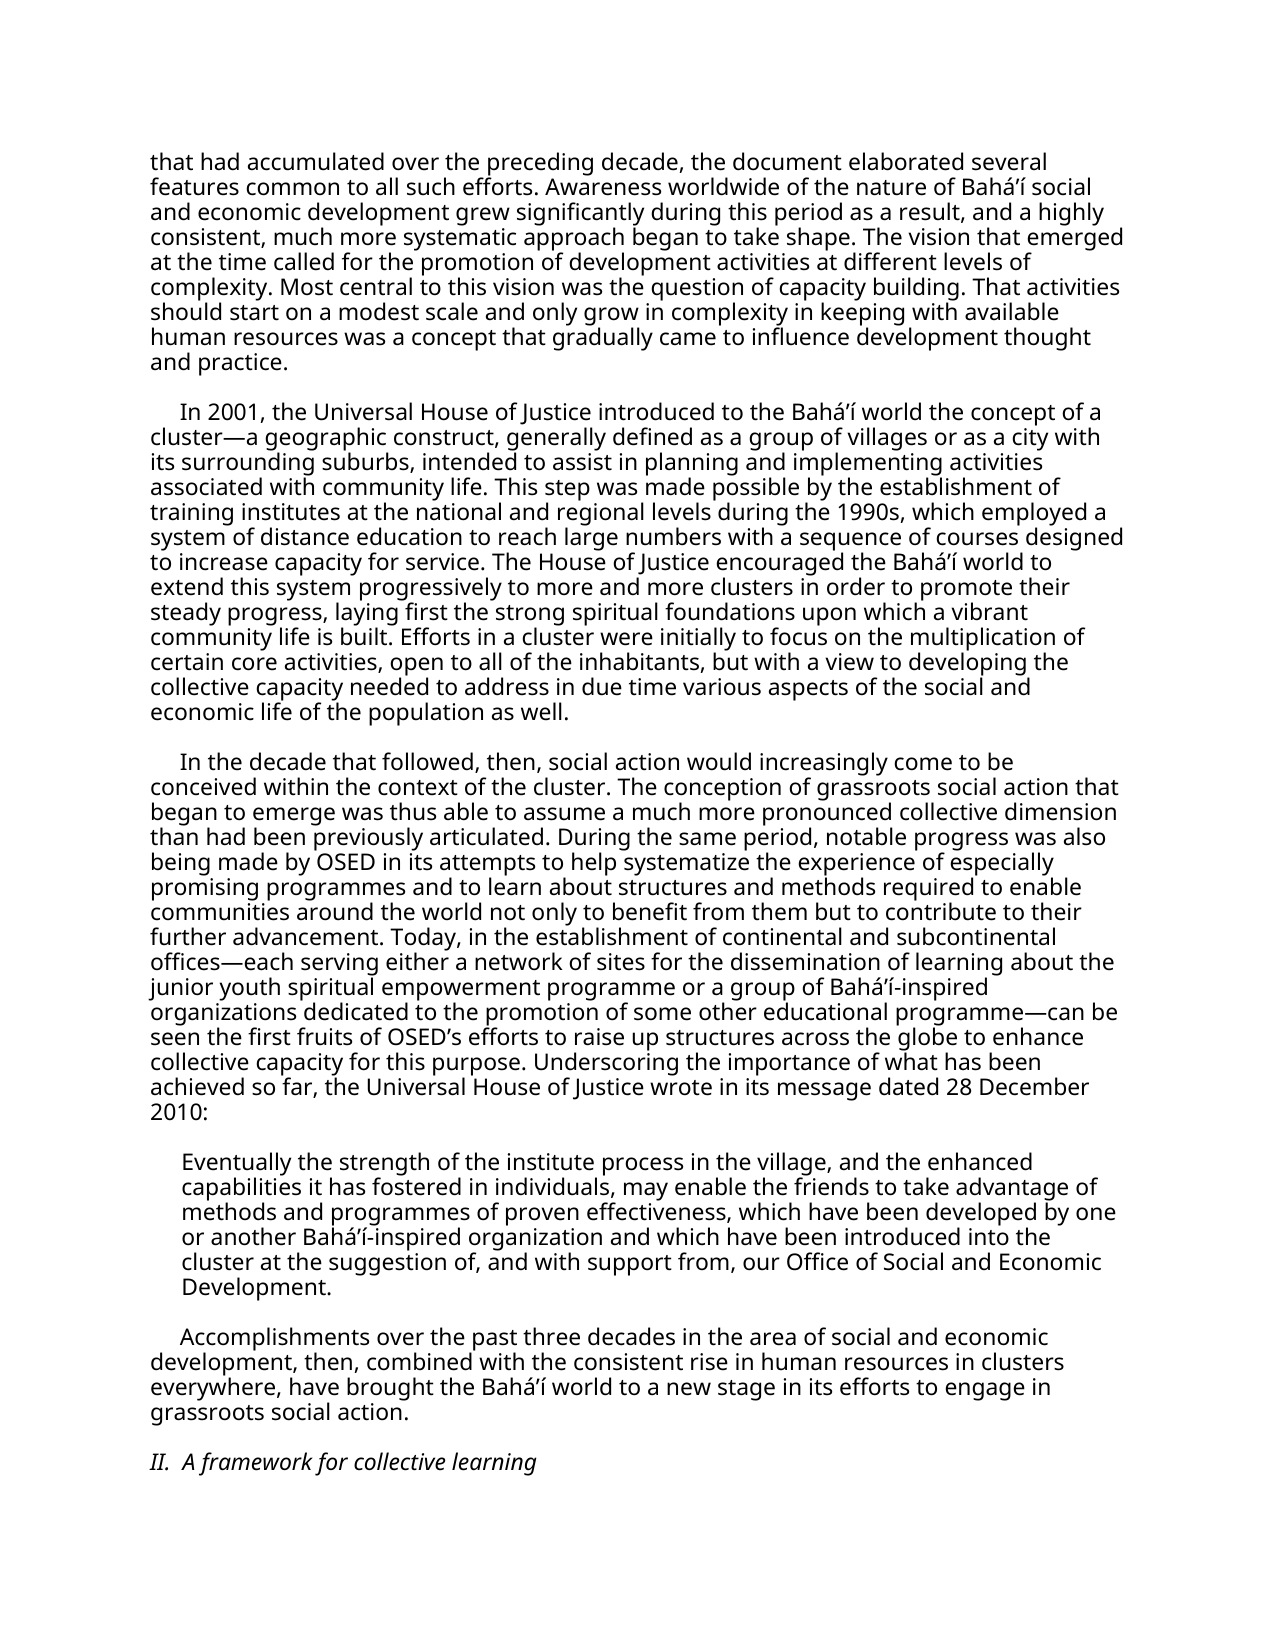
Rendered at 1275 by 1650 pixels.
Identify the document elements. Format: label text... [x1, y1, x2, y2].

text In 2001, the Universal House of Justice introduced to the Bahá’í world the concept of a cluster—a geographic construct, generally defined as a group of villages or as a city with its surrounding suburbs, intended to assist in planning and implementing activities associated with community life. This step was made possible by the establishment of training institutes at the national and regional levels during the 1990s, which employed a system of distance education to reach large numbers with a sequence of courses designed to increase capacity for service. The House of Justice encouraged the Bahá’í world to extend this system progressively to more and more clusters in order to promote their steady progress, laying first the strong spiritual foundations upon which a vibrant community life is built. Efforts in a cluster were initially to focus on the multiplication of certain core activities, open to all of the inhabitants, but with a view to developing the collective capacity needed to address in due time various aspects of the social and economic life of the population as well. [150, 400, 1125, 725]
text Eventually the strength of the institute process in the village, and the enhanced capabilities it has fostered in individuals, may enable the friends to take advantage of methods and programmes of proven effectiveness, which have been developed by one or another Bahá’í-inspired organization and which have been introduced into the cluster at the suggestion of, and with support from, our Office of Social and Economic Development. [181, 1150, 1125, 1300]
text In the decade that followed, then, social action would increasingly come to be conceived within the context of the cluster. The conception of grassroots social action that began to emerge was thus able to assume a much more pronounced collective dimension than had been previously articulated. During the same period, notable progress was also being made by OSED in its attempts to help systematize the experience of especially promising programmes and to learn about structures and methods required to enable communities around the world not only to benefit from them but to contribute to their further advancement. Today, in the establishment of continental and subcontinental offices—each serving either a network of sites for the dissemination of learning about the junior youth spiritual empowerment programme or a group of Bahá’í-inspired organizations dedicated to the promotion of some other educational programme—can be seen the first fruits of OSED’s efforts to raise up structures across the globe to enhance collective capacity for this purpose. Underscoring the importance of what has been achieved so far, the Universal House of Justice wrote in its message dated 28 December 2010: [150, 750, 1125, 1125]
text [150, 150, 1125, 375]
text Accomplishments over the past three decades in the area of social and economic development, then, combined with the consistent rise in human resources in clusters everywhere, have brought the Bahá’í world to a new stage in its efforts to engage in grassroots social action. [150, 1325, 1125, 1425]
